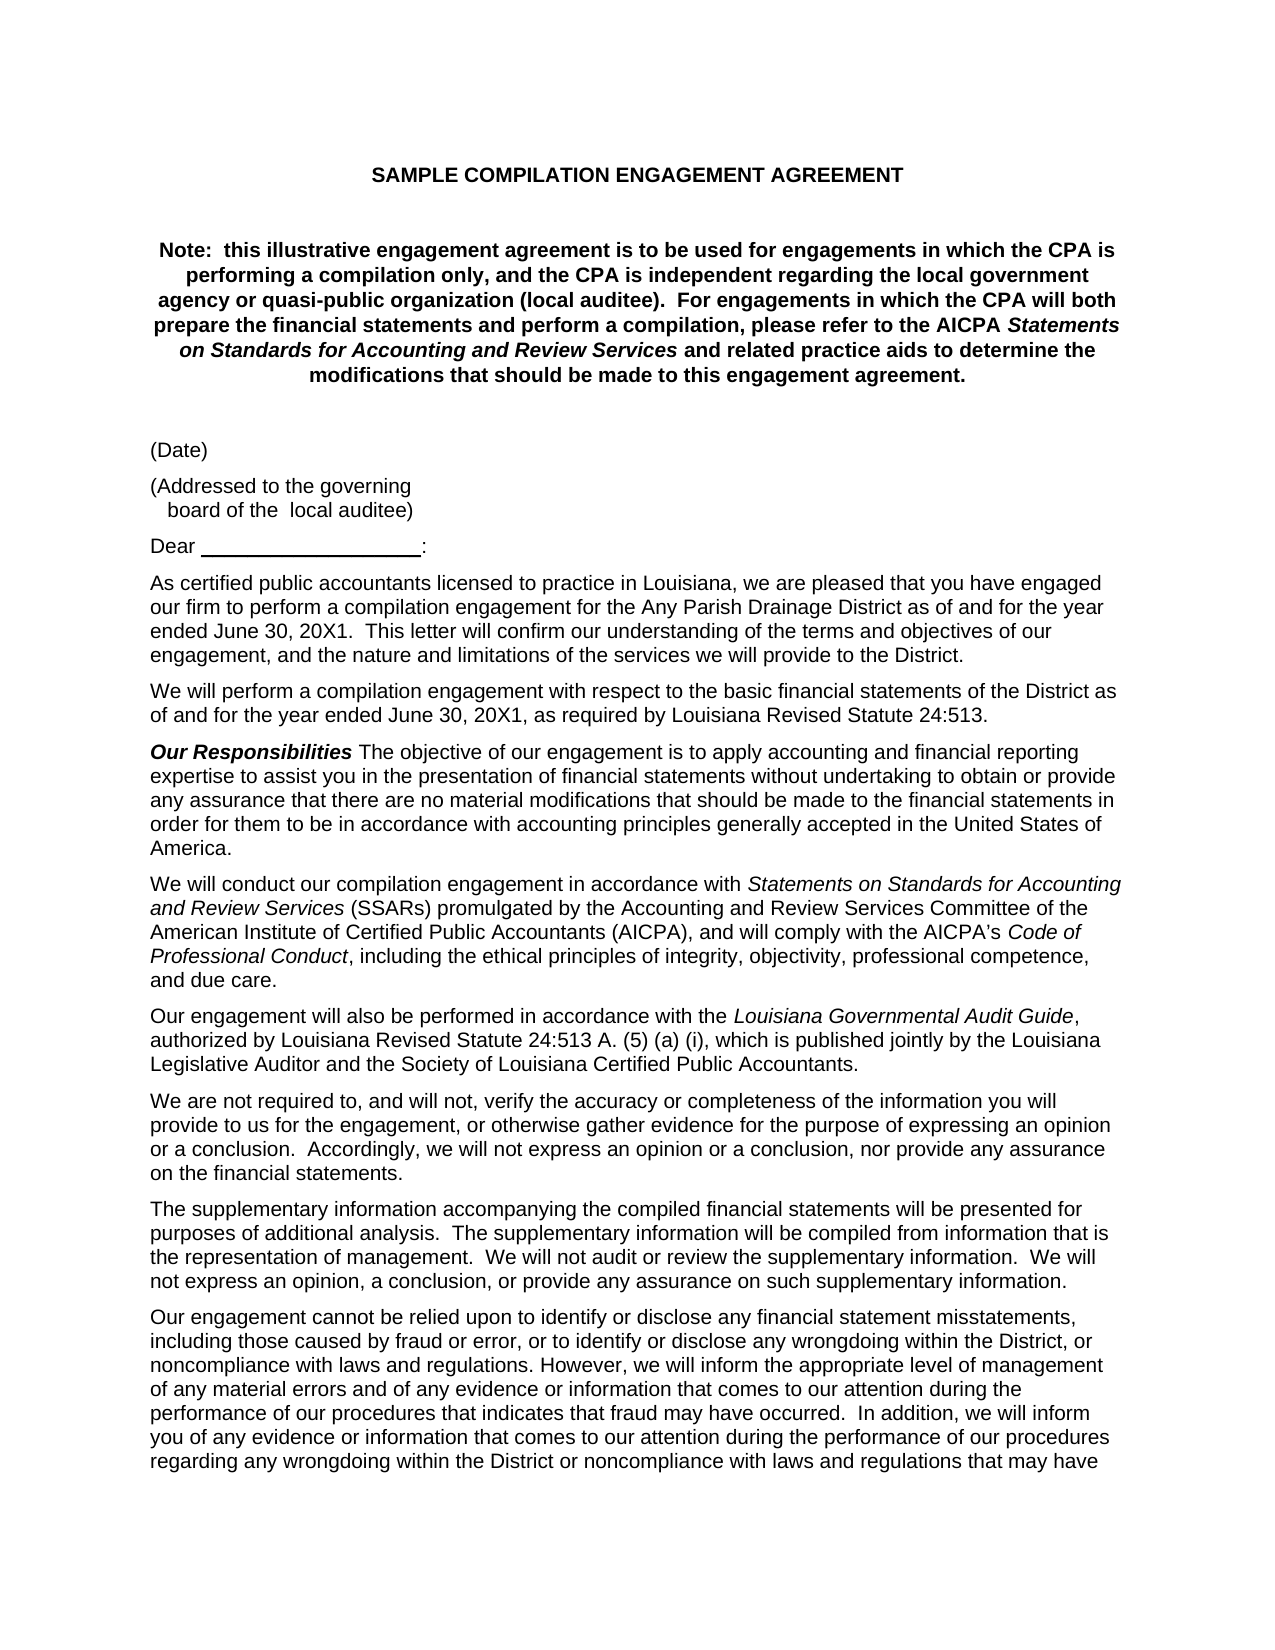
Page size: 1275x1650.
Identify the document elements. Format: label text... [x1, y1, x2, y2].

text Dear ___________________: [150, 534, 1125, 558]
text As certified public accountants licensed to practice in Louisiana, we are pleased that you have engaged our firm to perform a compilation engagement for the Any Parish Drainage District as of and for the year ended June 30, 20X1. This letter will confirm our understanding of the terms and objectives of our engagement, and the nature and limitations of the services we will provide to the District. [150, 571, 1125, 667]
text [150, 1305, 1125, 1473]
text (Date) [150, 437, 1125, 461]
text We will perform a compilation engagement with respect to the basic financial statements of the District as of and for the year ended June 30, 20X1, as required by Louisiana Revised Statute 24:513. [150, 679, 1125, 727]
text Note: this illustrative engagement agreement is to be used for engagements in which the CPA is performing a compilation only, and the CPA is independent regarding the local government agency or quasi-public organization (local auditee). For engagements in which the CPA will both prepare the financial statements and perform a compilation, please refer to the AICPA Statements on Standards for Accounting and Review Services and related practice aids to determine the modifications that should be made to this engagement agreement. [150, 237, 1125, 387]
text Our Responsibilities The objective of our engagement is to apply accounting and financial reporting expertise to assist you in the presentation of financial statements without undertaking to obtain or provide any assurance that there are no material modifications that should be made to the financial statements in order for them to be in accordance with accounting principles generally accepted in the United States of America. [150, 739, 1125, 859]
text Our engagement will also be performed in accordance with the Louisiana Governmental Audit Guide, authorized by Louisiana Revised Statute 24:513 A. (5) (a) (i), which is published jointly by the Louisiana Legislative Auditor and the Society of Louisiana Certified Public Accountants. [150, 1004, 1125, 1076]
text The supplementary information accompanying the compiled financial statements will be presented for purposes of additional analysis. The supplementary information will be compiled from information that is the representation of management. We will not audit or review the supplementary information. We will not express an opinion, a conclusion, or provide any assurance on such supplementary information. [150, 1197, 1125, 1293]
text We are not required to, and will not, verify the accuracy or completeness of the information you will provide to us for the engagement, or otherwise gather evidence for the purpose of expressing an opinion or a conclusion. Accordingly, we will not express an opinion or a conclusion, nor provide any assurance on the financial statements. [150, 1088, 1125, 1184]
text (Addressed to the governing board of the local auditee) [150, 474, 1125, 522]
text We will conduct our compilation engagement in accordance with Statements on Standards for Accounting and Review Services (SSARs) promulgated by the Accounting and Review Services Committee of the American Institute of Certified Public Accountants (AICPA), and will comply with the AICPA’s Code of Professional Conduct, including the ethical principles of integrity, objectivity, professional competence, and due care. [150, 872, 1125, 992]
text SAMPLE COMPILATION ENGAGEMENT AGREEMENT [150, 162, 1125, 187]
